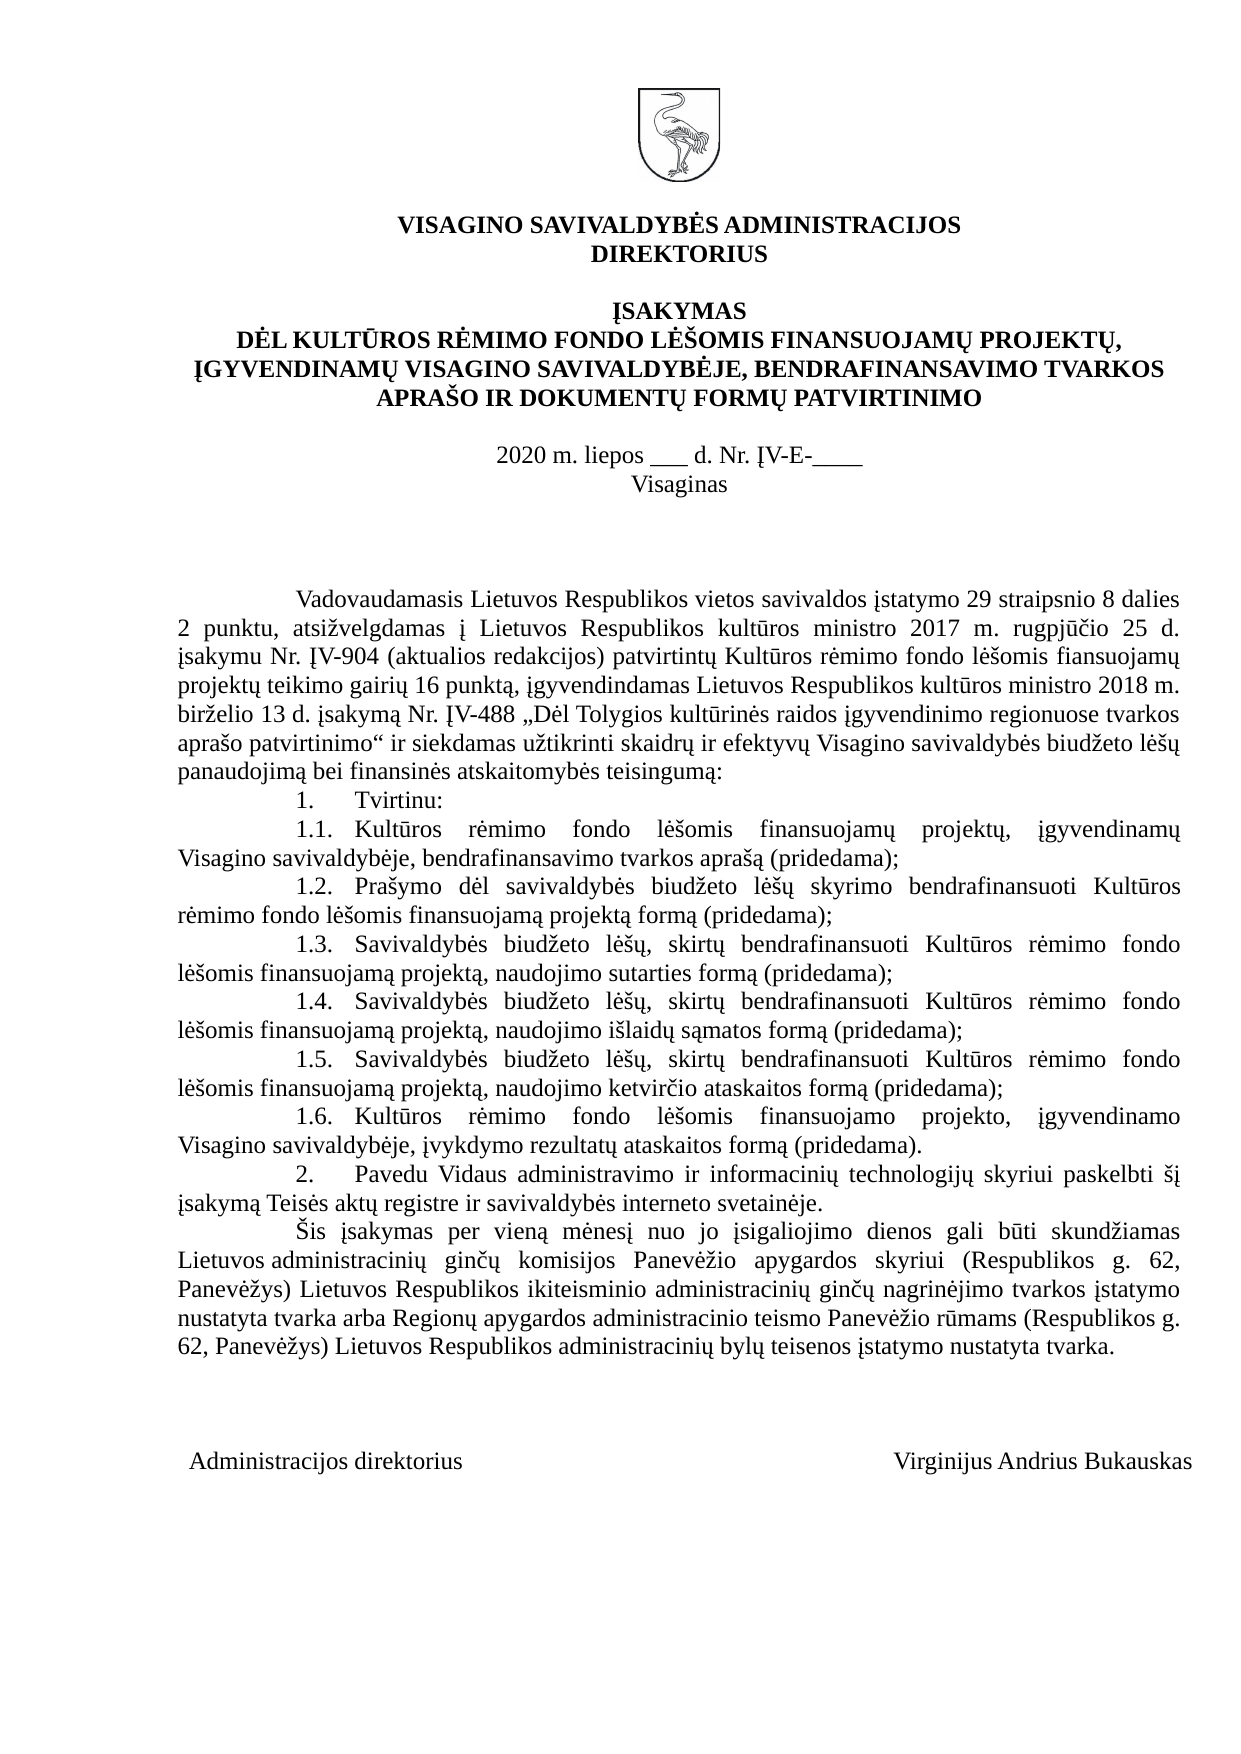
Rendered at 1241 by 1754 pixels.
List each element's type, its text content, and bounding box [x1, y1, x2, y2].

text visagino savivaldybės administracijos [177, 210, 1181, 239]
list Savivaldybės biudžeto lėšų, skirtų bendrafinansuoti Kultūros rėmimo fondo lėšomis finansuojamą projektą, naudojimo išlaidų sąmatos formą (pridedama); [177, 986, 1181, 1044]
list Kultūros rėmimo fondo lėšomis finansuojamų projektų, įgyvendinamų Visagino savivaldybėje, bendrafinansavimo tvarkos aprašą (pridedama); [177, 814, 1181, 871]
text įsakymas [177, 296, 1181, 325]
list Savivaldybės biudžeto lėšų, skirtų bendrafinansuoti Kultūros rėmimo fondo lėšomis finansuojamą projektą, naudojimo sutarties formą (pridedama); [177, 929, 1181, 986]
list Pavedu Vidaus administravimo ir informacinių technologijų skyriui paskelbti šį įsakymą Teisės aktų registre ir savivaldybės interneto svetainėje. [177, 1159, 1181, 1216]
list Prašymo dėl savivaldybės biudžeto lėšų skyrimo bendrafinansuoti Kultūros rėmimo fondo lėšomis finansuojamą projektą formą (pridedama); [177, 871, 1181, 929]
table_header Administracijos direktorius [177, 1446, 690, 1475]
text Vadovaudamasis Lietuvos Respublikos vietos savivaldos įstatymo 29 straipsnio 8 dalies 2 punktu, atsižvelgdamas į Lietuvos Respublikos kultūros ministro 2017 m. rugpjūčio 25 d. įsakymu Nr. ĮV-904 (aktualios redakcijos) patvirtintų Kultūros rėmimo fondo lėšomis fiansuojamų projektų teikimo gairių 16 punktą, įgyvendindamas Lietuvos Respublikos kultūros ministro 2018 m. birželio 13 d. įsakymą Nr. ĮV-488 „Dėl Tolygios kultūrinės raidos įgyvendinimo regionuose tvarkos aprašo patvirtinimo“ ir siekdamas užtikrinti skaidrų ir efektyvų Visagino savivaldybės biudžeto lėšų panaudojimą bei finansinės atskaitomybės teisingumą: [177, 584, 1181, 785]
text DĖL KULTŪROS RĖMIMO FONDO LĖŠOMIS FINANSUOJAMŲ PROJEKTŲ, ĮGYVENDINAMŲ VISAGINO SAVIVALDYBĖJE, BENDRAFINANSAVIMO TVARKOS APRAŠO IR DOKUMENTŲ FORMŲ PATVIRTINIMO [177, 325, 1181, 411]
table_header Virginijus Andrius Bukauskas [690, 1446, 1204, 1475]
list Kultūros rėmimo fondo lėšomis finansuojamo projekto, įgyvendinamo Visagino savivaldybėje, įvykdymo rezultatų ataskaitos formą (pridedama). [177, 1101, 1181, 1159]
text 2020 m. liepos ___ d. Nr. ĮV-E-____ [177, 440, 1181, 469]
text direktorius [177, 239, 1181, 268]
picture [638, 88, 721, 182]
text Šis įsakymas per vieną mėnesį nuo jo įsigaliojimo dienos gali būti skundžiamas Lietuvos administracinių ginčų komisijos Panevėžio apygardos skyriui (Respublikos g. 62, Panevėžys) Lietuvos Respublikos ikiteisminio administracinių ginčų nagrinėjimo tvarkos įstatymo nustatyta tvarka arba Regionų apygardos administracinio teismo Panevėžio rūmams (Respublikos g. 62, Panevėžys) Lietuvos Respublikos administracinių bylų teisenos įstatymo nustatyta tvarka. [177, 1216, 1181, 1360]
text Visaginas [177, 469, 1181, 498]
list Savivaldybės biudžeto lėšų, skirtų bendrafinansuoti Kultūros rėmimo fondo lėšomis finansuojamą projektą, naudojimo ketvirčio ataskaitos formą (pridedama); [177, 1044, 1181, 1101]
text 1. Tvirtinu: [177, 785, 1181, 814]
